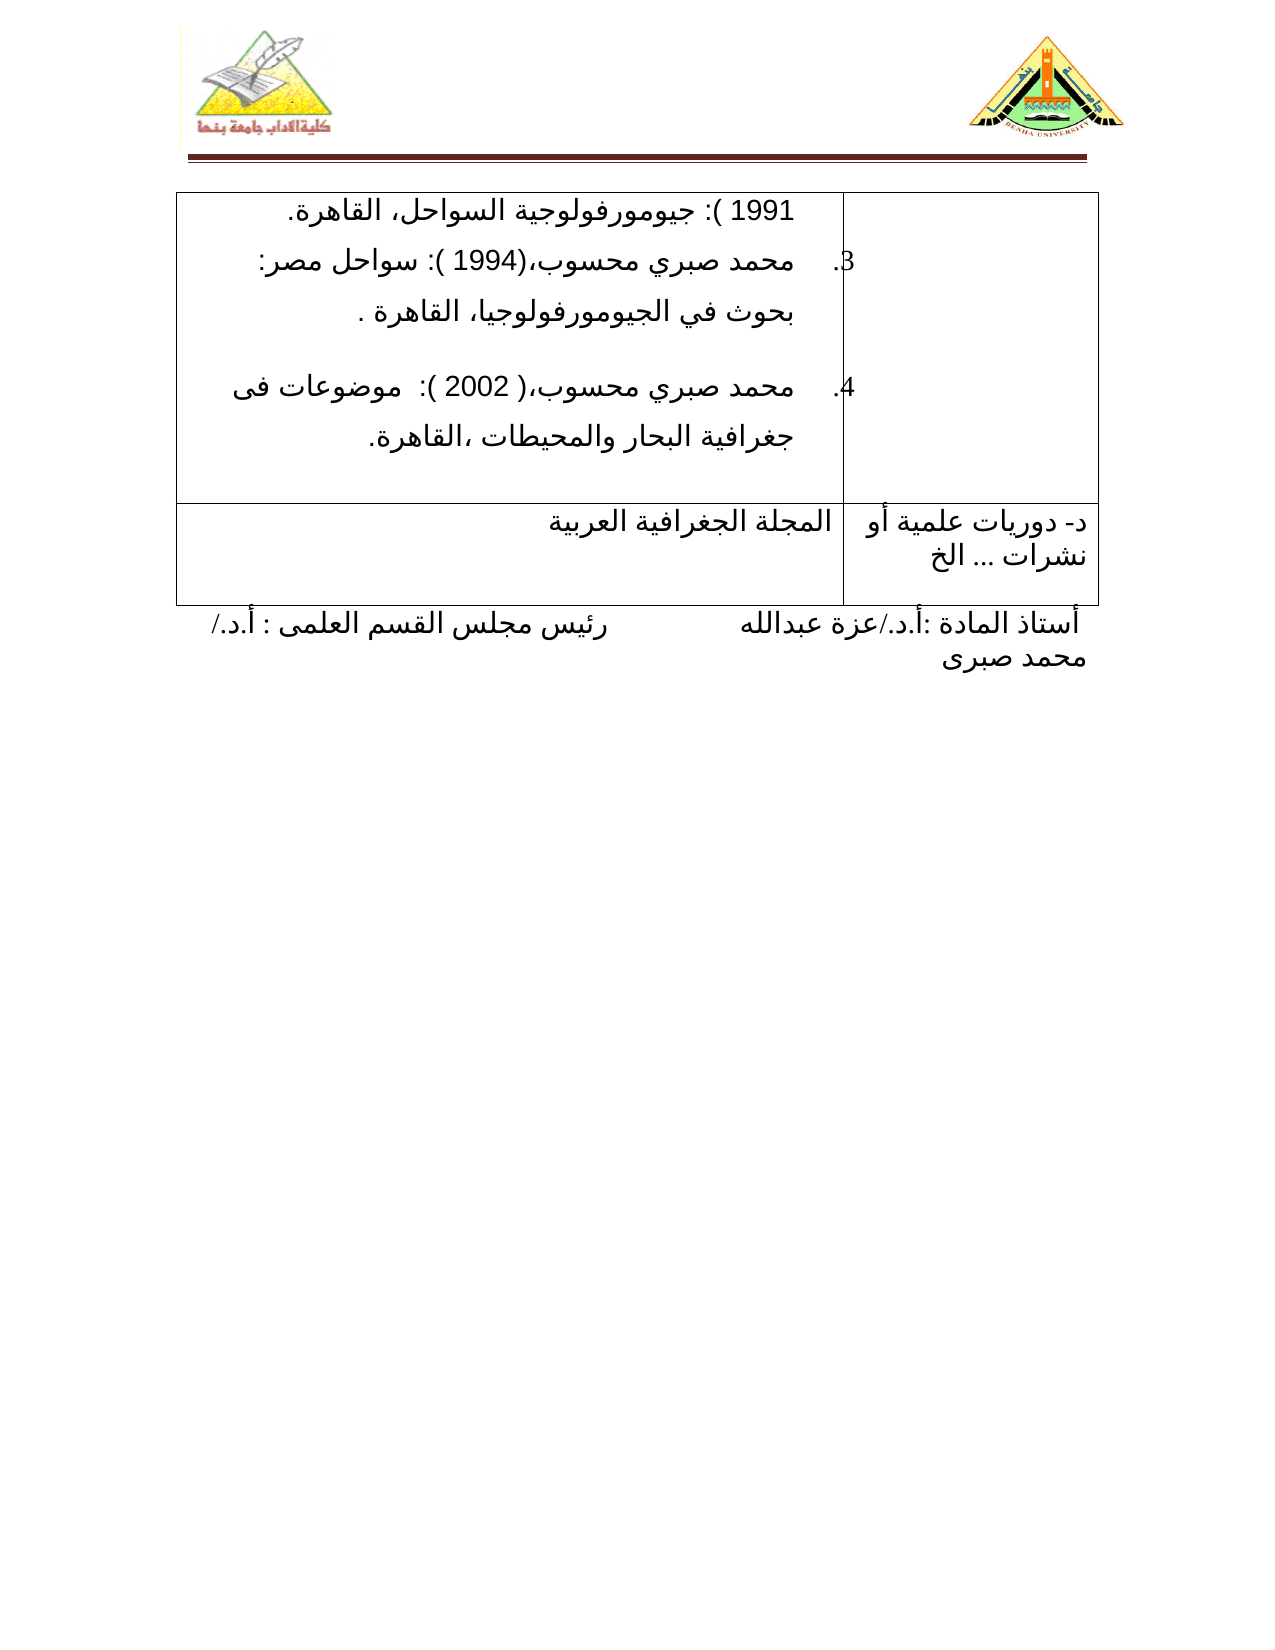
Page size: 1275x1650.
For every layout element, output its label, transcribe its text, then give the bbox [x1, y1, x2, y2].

picture [180, 25, 350, 152]
picture [951, 32, 1139, 142]
text أستاذ المادة :أ.د./عزة عبدالله رئيس مجلس القسم العلمى : أ.د./ محمد صبرى [187, 606, 1087, 673]
table_cell جـ- كتب مقترحة [844, 193, 1098, 503]
table_cell المجلة الجغرافية العربية [177, 504, 843, 605]
table_cell د- دوريات علمية أو نشرات ... الخ [844, 504, 1098, 605]
